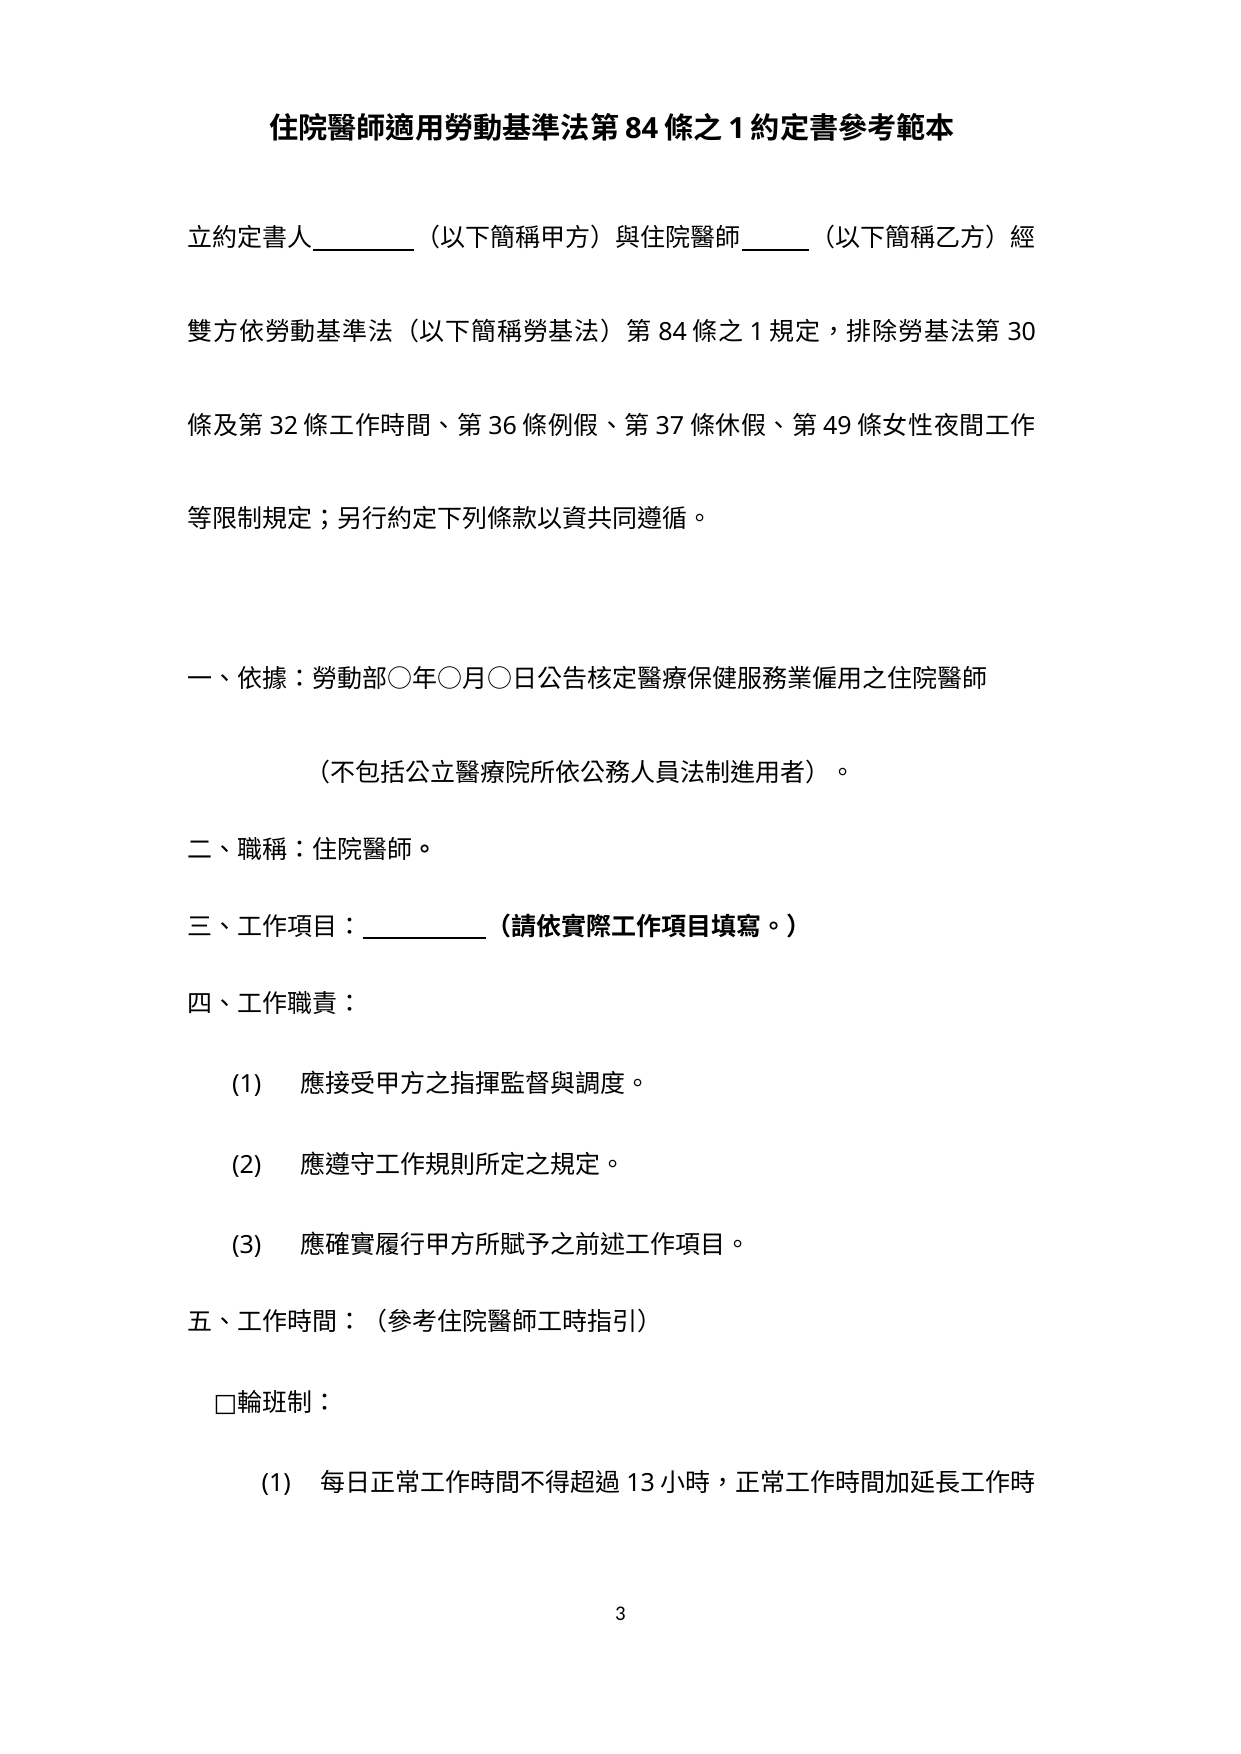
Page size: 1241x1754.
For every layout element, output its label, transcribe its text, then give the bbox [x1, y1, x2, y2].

table_cell 四、工作職責： 應接受甲方之指揮監督與調度。 應遵守工作規則所定之規定。 應確實履行甲方所賦予之前述工作項目。 [176, 970, 1047, 1288]
table_cell 立約定書人 （以下簡稱甲方）與住院醫師 （以下簡稱乙方）經雙方依勞動基準法（以下簡稱勞基法）第84條之1規定，排除勞基法第30條及第32條工作時間、第36條例假、第37條休假、第49條女性夜間工作等限制規定；另行約定下列條款以資共同遵循。 一、依據：勞動部○年○月○日公告核定醫療保健服務業僱用之住院醫師（不包括公立醫療院所依公務人員法制進用者）。 [176, 167, 1047, 816]
table_cell 三、工作項目： （請依實際工作項目填寫。） [176, 893, 1047, 970]
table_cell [176, 1289, 1047, 1512]
table_header 住院醫師適用勞動基準法第84條之1約定書參考範本 [176, 94, 1047, 167]
table_cell 二、職稱：住院醫師。 [176, 816, 1047, 893]
